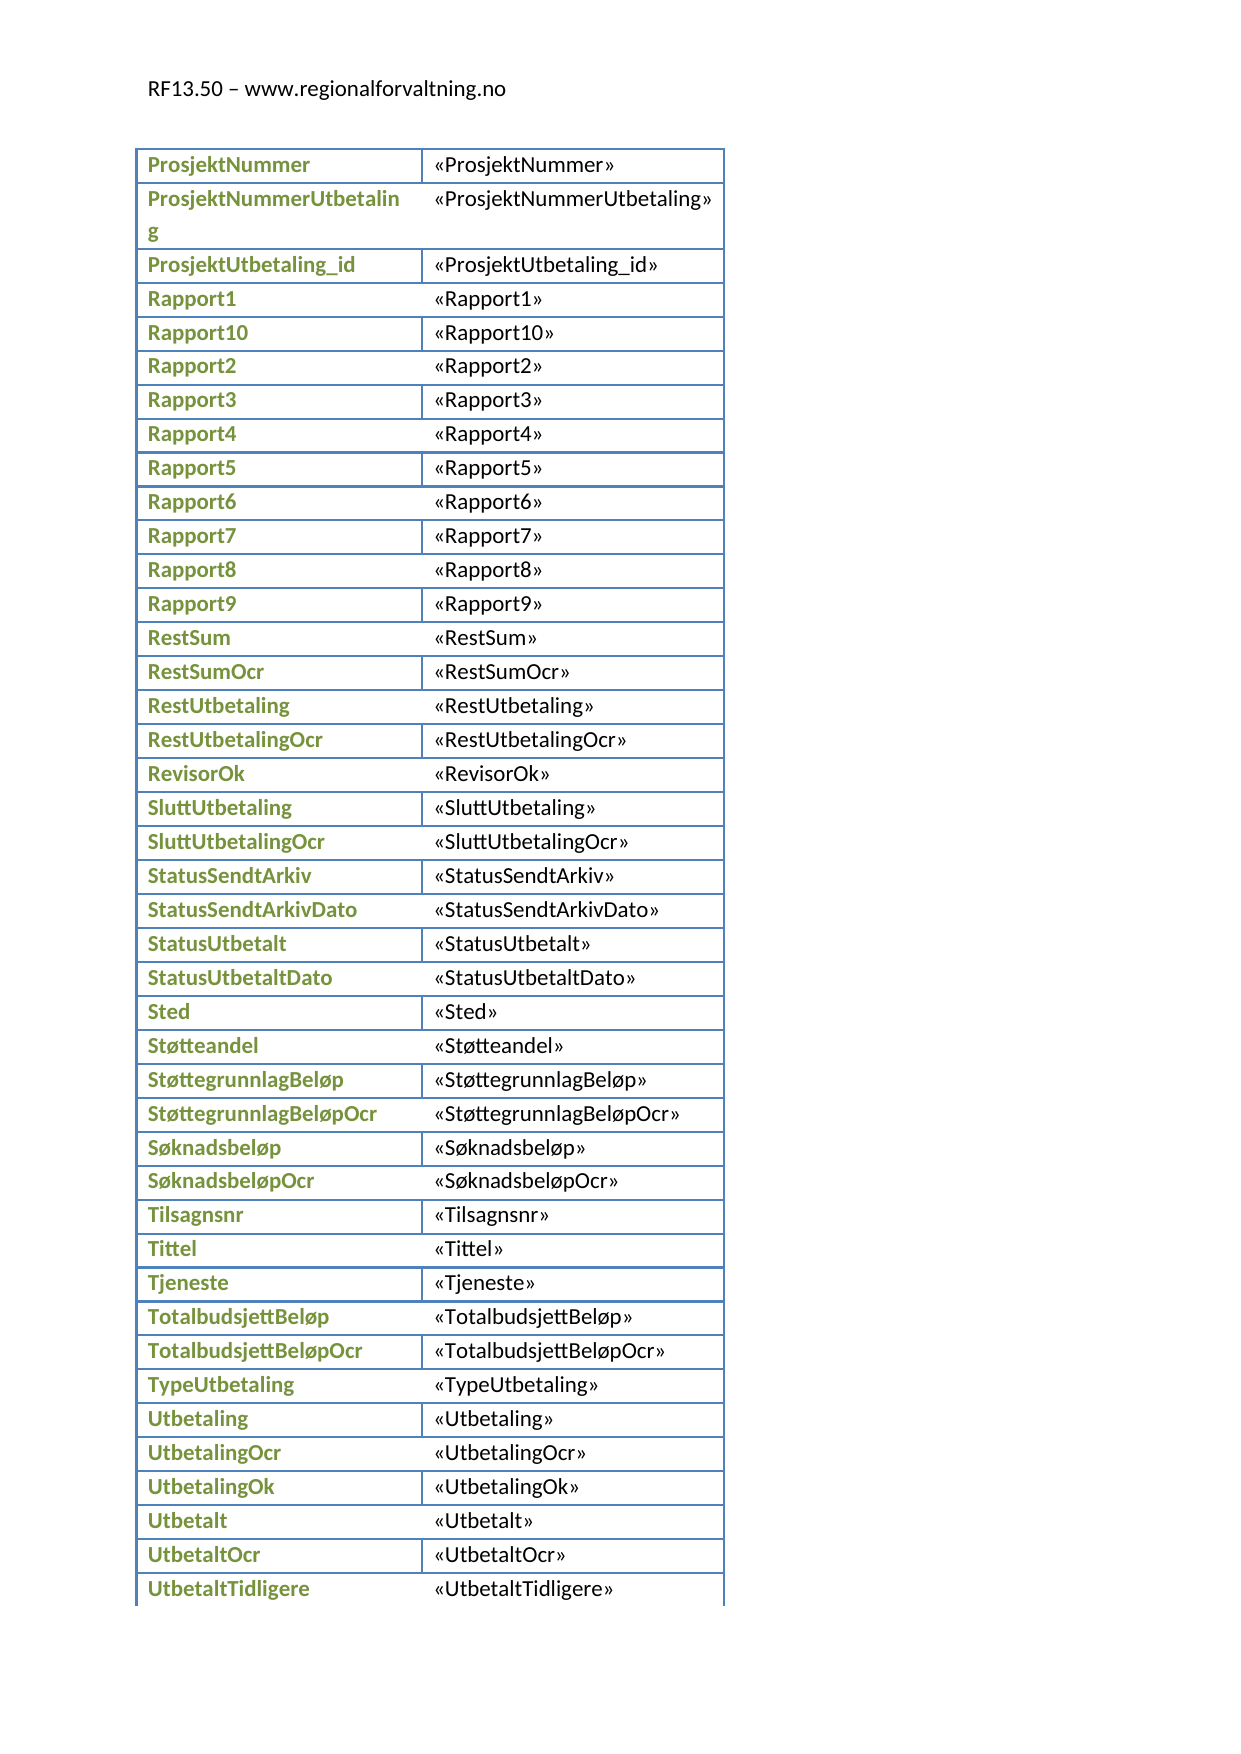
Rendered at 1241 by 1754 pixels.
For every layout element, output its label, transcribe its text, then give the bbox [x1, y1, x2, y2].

table_cell Utbetaling [138, 1404, 421, 1436]
table_cell RestUtbetaling [138, 691, 422, 723]
table_cell «ProsjektNummer» [423, 150, 723, 182]
table_cell «StatusUtbetalt» [423, 929, 723, 961]
table_cell Rapport1 [138, 284, 422, 316]
table_cell «StøttegrunnlagBeløpOcr» [422, 1099, 723, 1131]
table_cell «Rapport8» [422, 555, 723, 587]
table_cell SluttUtbetaling [138, 793, 421, 825]
table_cell «StatusSendtArkivDato» [422, 895, 723, 927]
table_cell Støtteandel [138, 1031, 422, 1063]
table_cell RestSum [138, 623, 422, 655]
table_cell «StøttegrunnlagBeløp» [423, 1065, 723, 1097]
table_cell «ProsjektNummerUtbetaling» [422, 184, 723, 248]
table_cell StatusUtbetalt [138, 929, 421, 961]
table_cell «UtbetalingOk» [423, 1472, 723, 1504]
table_cell Rapport9 [138, 589, 421, 621]
table_cell Rapport5 [138, 454, 421, 485]
table_cell «Rapport5» [423, 454, 723, 485]
table_cell «RestUtbetalingOcr» [423, 725, 723, 757]
table_cell «Tjeneste» [423, 1269, 723, 1300]
table_cell «RestSumOcr» [423, 657, 723, 689]
table_cell «Tilsagnsnr» [423, 1201, 723, 1232]
table_cell «TotalbudsjettBeløpOcr» [423, 1336, 723, 1368]
table_cell «Søknadsbeløp» [423, 1133, 723, 1164]
table_cell Søknadsbeløp [138, 1133, 421, 1164]
table_cell SluttUtbetalingOcr [138, 827, 422, 859]
table_cell StøttegrunnlagBeløpOcr [138, 1099, 422, 1131]
table_cell TotalbudsjettBeløpOcr [138, 1336, 421, 1368]
table_cell Tittel [138, 1235, 422, 1266]
table_cell «UtbetaltOcr» [423, 1540, 723, 1572]
table_cell Utbetalt [138, 1506, 422, 1538]
table_cell «Rapport1» [422, 284, 723, 316]
table_cell RestSumOcr [138, 657, 421, 689]
table_cell «Rapport6» [422, 488, 723, 519]
table_cell «UtbetaltTidligere» [422, 1574, 723, 1606]
table_cell SøknadsbeløpOcr [138, 1167, 422, 1198]
table_cell UtbetalingOk [138, 1472, 421, 1504]
table_cell «Rapport9» [423, 589, 723, 621]
table_cell Rapport7 [138, 521, 421, 553]
table_cell UtbetalingOcr [138, 1438, 422, 1470]
table_cell Rapport8 [138, 555, 422, 587]
table_cell «TypeUtbetaling» [422, 1370, 723, 1402]
table_cell Rapport10 [138, 318, 421, 349]
table_cell StatusSendtArkiv [138, 861, 421, 893]
table_cell «Støtteandel» [422, 1031, 723, 1063]
table_cell «SluttUtbetaling» [423, 793, 723, 825]
table_cell Tilsagnsnr [138, 1201, 421, 1232]
table_cell «Rapport7» [423, 521, 723, 553]
table_cell «UtbetalingOcr» [422, 1438, 723, 1470]
table_cell StatusSendtArkivDato [138, 895, 422, 927]
table_cell Tjeneste [138, 1269, 421, 1300]
table_cell RestUtbetalingOcr [138, 725, 421, 757]
table_cell Rapport6 [138, 488, 422, 519]
table_cell «RestUtbetaling» [422, 691, 723, 723]
table_cell TotalbudsjettBeløp [138, 1303, 422, 1334]
table_cell «Rapport2» [422, 352, 723, 383]
table_cell «TotalbudsjettBeløp» [422, 1303, 723, 1334]
table_cell Rapport2 [138, 352, 422, 383]
table_cell «Utbetalt» [422, 1506, 723, 1538]
table_cell Rapport4 [138, 420, 422, 451]
table_cell ProsjektNummer [138, 150, 421, 182]
table_cell ProsjektUtbetaling_id [138, 250, 421, 282]
table_cell «StatusUtbetaltDato» [422, 963, 723, 995]
table_cell UtbetaltOcr [138, 1540, 421, 1572]
table_cell «RevisorOk» [422, 759, 723, 791]
table_cell «Rapport10» [423, 318, 723, 349]
table_cell Rapport3 [138, 386, 421, 417]
table_cell «Rapport4» [422, 420, 723, 451]
table_cell «StatusSendtArkiv» [423, 861, 723, 893]
table_cell «RestSum» [422, 623, 723, 655]
table_cell «SøknadsbeløpOcr» [422, 1167, 723, 1198]
table_cell «ProsjektUtbetaling_id» [423, 250, 723, 282]
table_cell «Utbetaling» [423, 1404, 723, 1436]
table_cell StøttegrunnlagBeløp [138, 1065, 421, 1097]
table_cell TypeUtbetaling [138, 1370, 422, 1402]
table_cell StatusUtbetaltDato [138, 963, 422, 995]
table_cell «Tittel» [422, 1235, 723, 1266]
table_cell «Sted» [423, 997, 723, 1029]
table_cell «Rapport3» [423, 386, 723, 417]
table_cell «SluttUtbetalingOcr» [422, 827, 723, 859]
table_cell Sted [138, 997, 421, 1029]
table_cell RevisorOk [138, 759, 422, 791]
table_cell ProsjektNummerUtbetaling [138, 184, 422, 248]
table_cell UtbetaltTidligere [138, 1574, 422, 1606]
